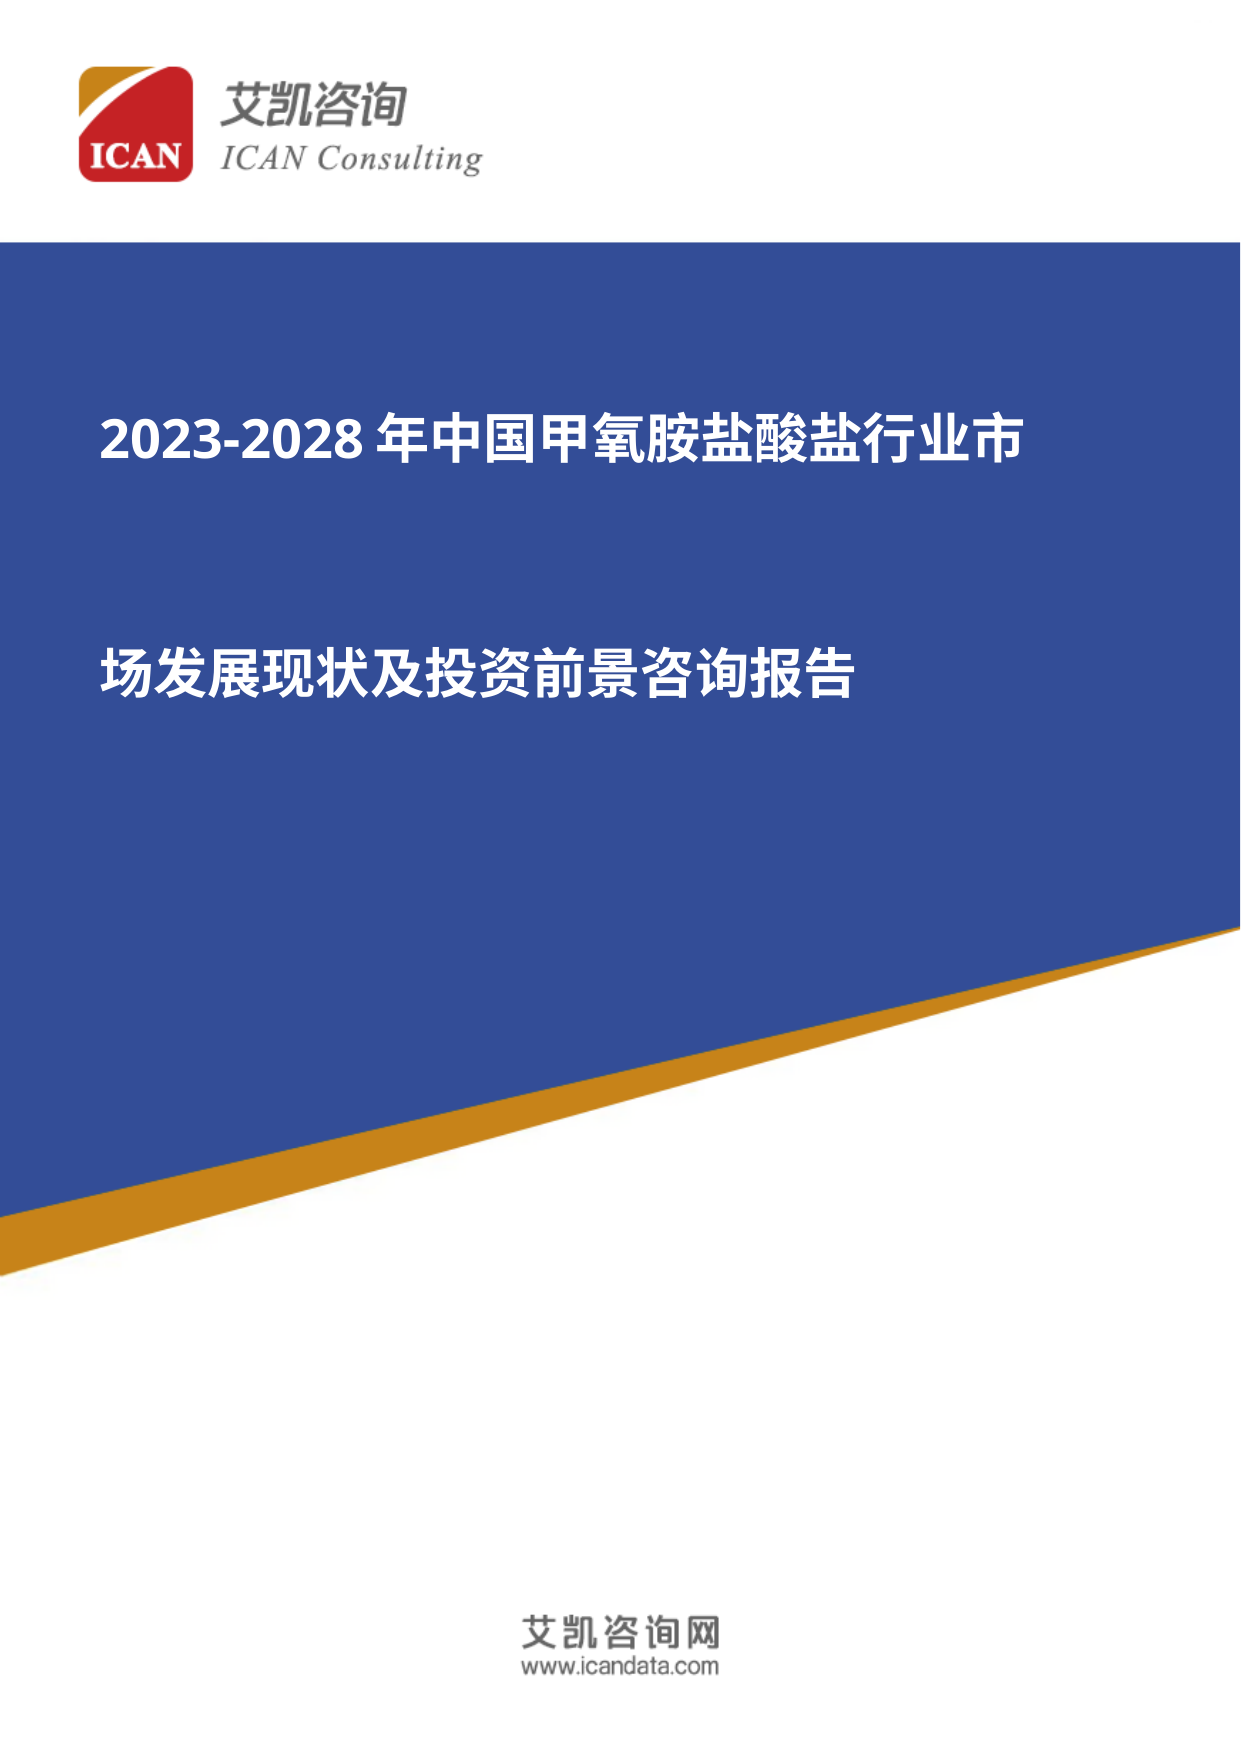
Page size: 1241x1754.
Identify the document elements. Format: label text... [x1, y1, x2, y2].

picture [0, 5, 1241, 1754]
subtitle 2023-2028年中国甲氧胺盐酸盐行业市场发展现状及投资前景咨询报告 [99, 386, 1053, 718]
